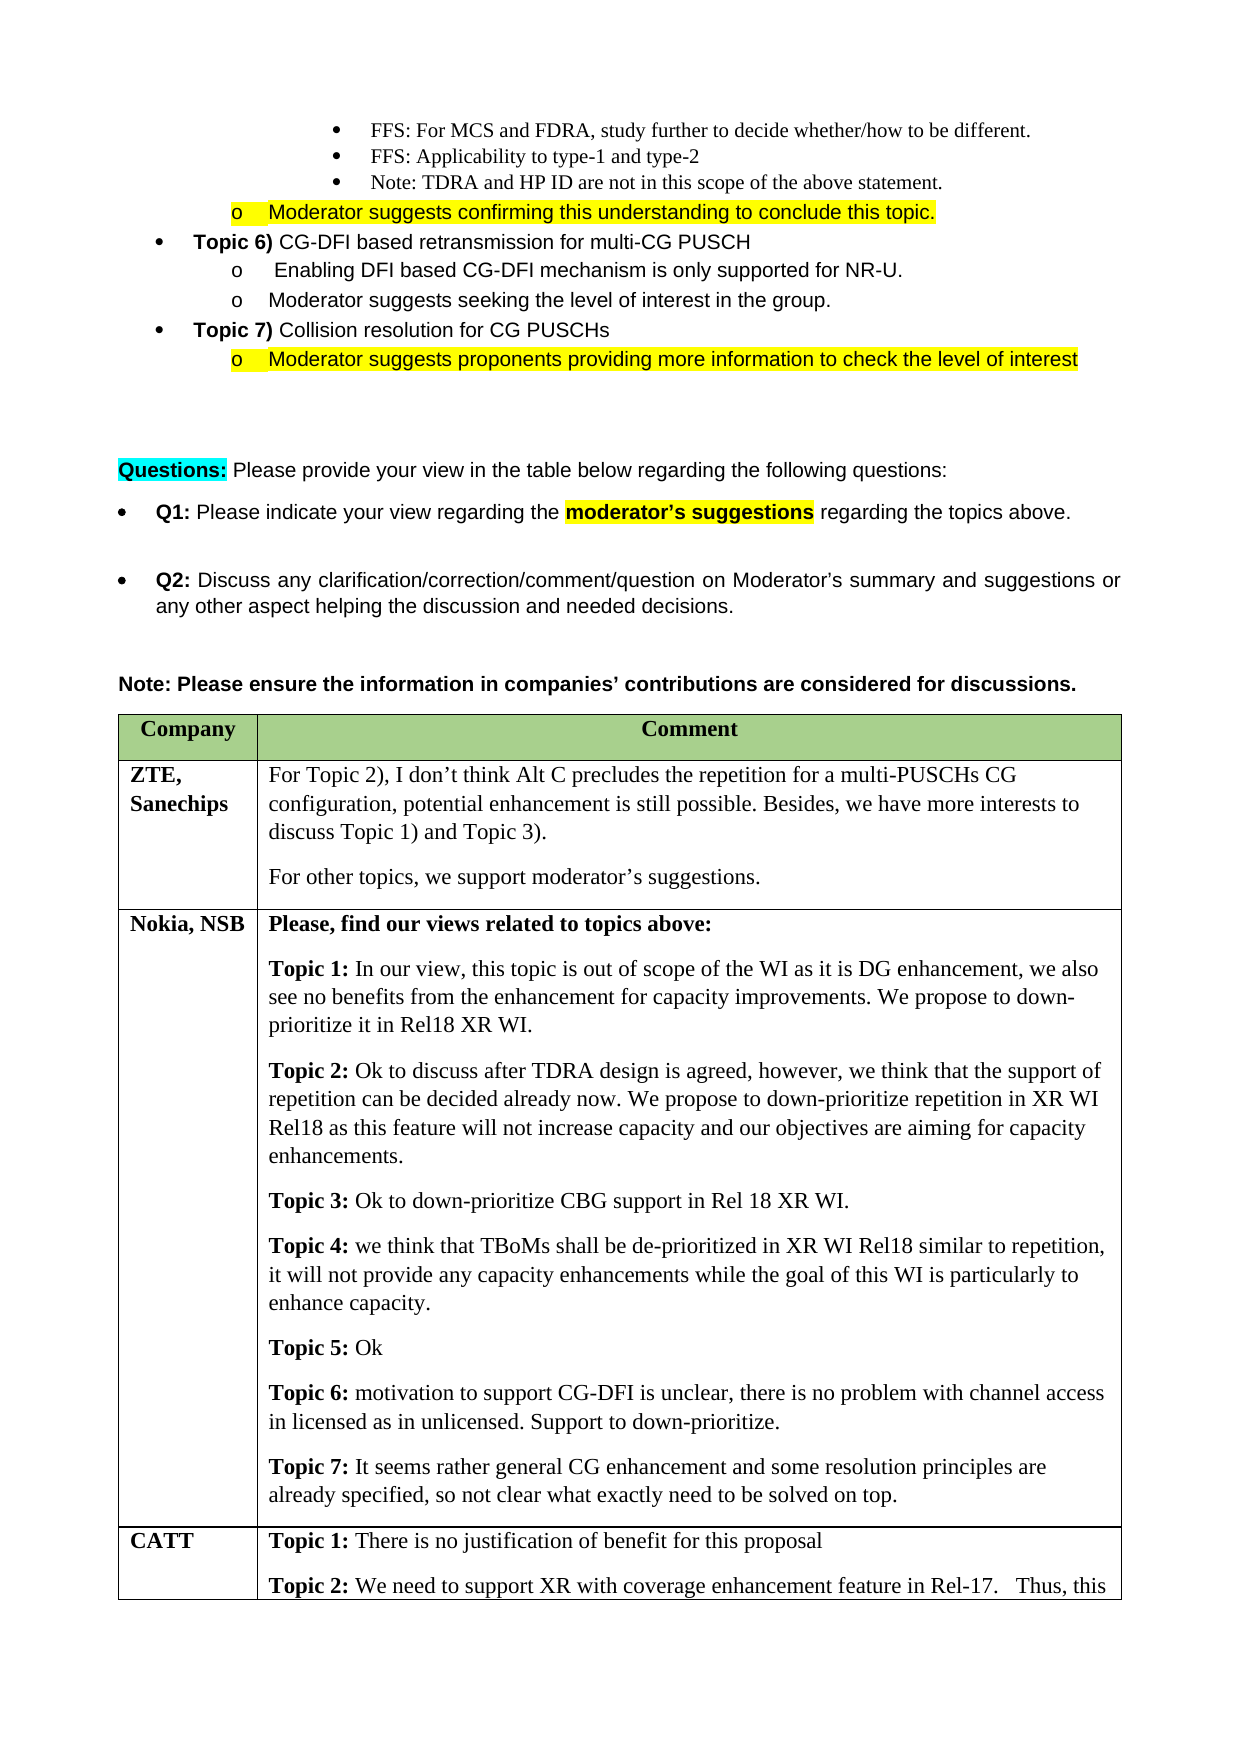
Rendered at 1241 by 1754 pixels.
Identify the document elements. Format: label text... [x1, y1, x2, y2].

list Q2: Discuss any clarification/correction/comment/question on Moderator’s summary and suggestions or any other aspect helping the discussion and needed decisions. [118, 568, 1122, 618]
text Questions: Please provide your view in the table below regarding the following questions: [118, 457, 1122, 481]
list Moderator suggests proponents providing more information to check the level of interest [268, 347, 1122, 372]
list Enabling DFI based CG-DFI mechanism is only supported for NR-U. [231, 258, 1122, 284]
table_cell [258, 1528, 1121, 1599]
list Q1: Please indicate your view regarding the moderator’s suggestions regarding the topics above. [814, 500, 1122, 524]
list Topic 6) CG-DFI based retransmission for multi-CG PUSCH [156, 230, 1122, 254]
table_cell ZTE, Sanechips [119, 761, 257, 908]
list Topic 7) Collision resolution for CG PUSCHs [156, 318, 1122, 342]
table_cell Nokia, NSB [119, 910, 257, 1526]
text Note: Please ensure the information in companies’ contributions are considered for discussions. [118, 672, 1122, 696]
table_header Comment [258, 715, 1121, 760]
table_cell For Topic 2), I don’t think Alt C precludes the repetition for a multi-PUSCHs CG configuration, potential enhancement is still possible. Besides, we have more interests to discuss Topic 1) and Topic 3). For other topics, we support moderator’s suggestions. [258, 761, 1121, 908]
list Q1: Please indicate your view regarding the moderator’s suggestions regarding the topics above. [118, 500, 565, 524]
table_cell CATT [119, 1528, 257, 1599]
list FFS: For MCS and FDRA, study further to decide whether/how to be different. [333, 118, 1122, 142]
table_cell Please, find our views related to topics above: Topic 1: In our view, this topic is out of scope of the WI as it is DG enhancement, we also see no benefits from the enhancement for capacity improvements. We propose to down-prioritize it in Rel18 XR WI. Topic 2: Ok to discuss after TDRA design is agreed, however, we think that the support of repetition can be decided already now. We propose to down-prioritize repetition in XR WI Rel18 as this feature will not increase capacity and our objectives are aiming for capacity enhancements. Topic 3: Ok to down-prioritize CBG support in Rel 18 XR WI. Topic 4: we think that TBoMs shall be de-prioritized in XR WI Rel18 similar to repetition, it will not provide any capacity enhancements while the goal of this WI is particularly to enhance capacity. Topic 5: Ok Topic 6: motivation to support CG-DFI is unclear, there is no problem with channel access in licensed as in unlicensed. Support to down-prioritize. Topic 7: It seems rather general CG enhancement and some resolution principles are already specified, so not clear what exactly need to be solved on top. [258, 910, 1121, 1526]
list FFS: Applicability to type-1 and type-2 [333, 144, 1122, 168]
list Moderator suggests seeking the level of interest in the group. [231, 288, 1122, 314]
table_header Company [119, 715, 257, 760]
list Note: TDRA and HP ID are not in this scope of the above statement. [333, 170, 1122, 194]
list Moderator suggests confirming this understanding to conclude this topic. [268, 200, 1122, 226]
